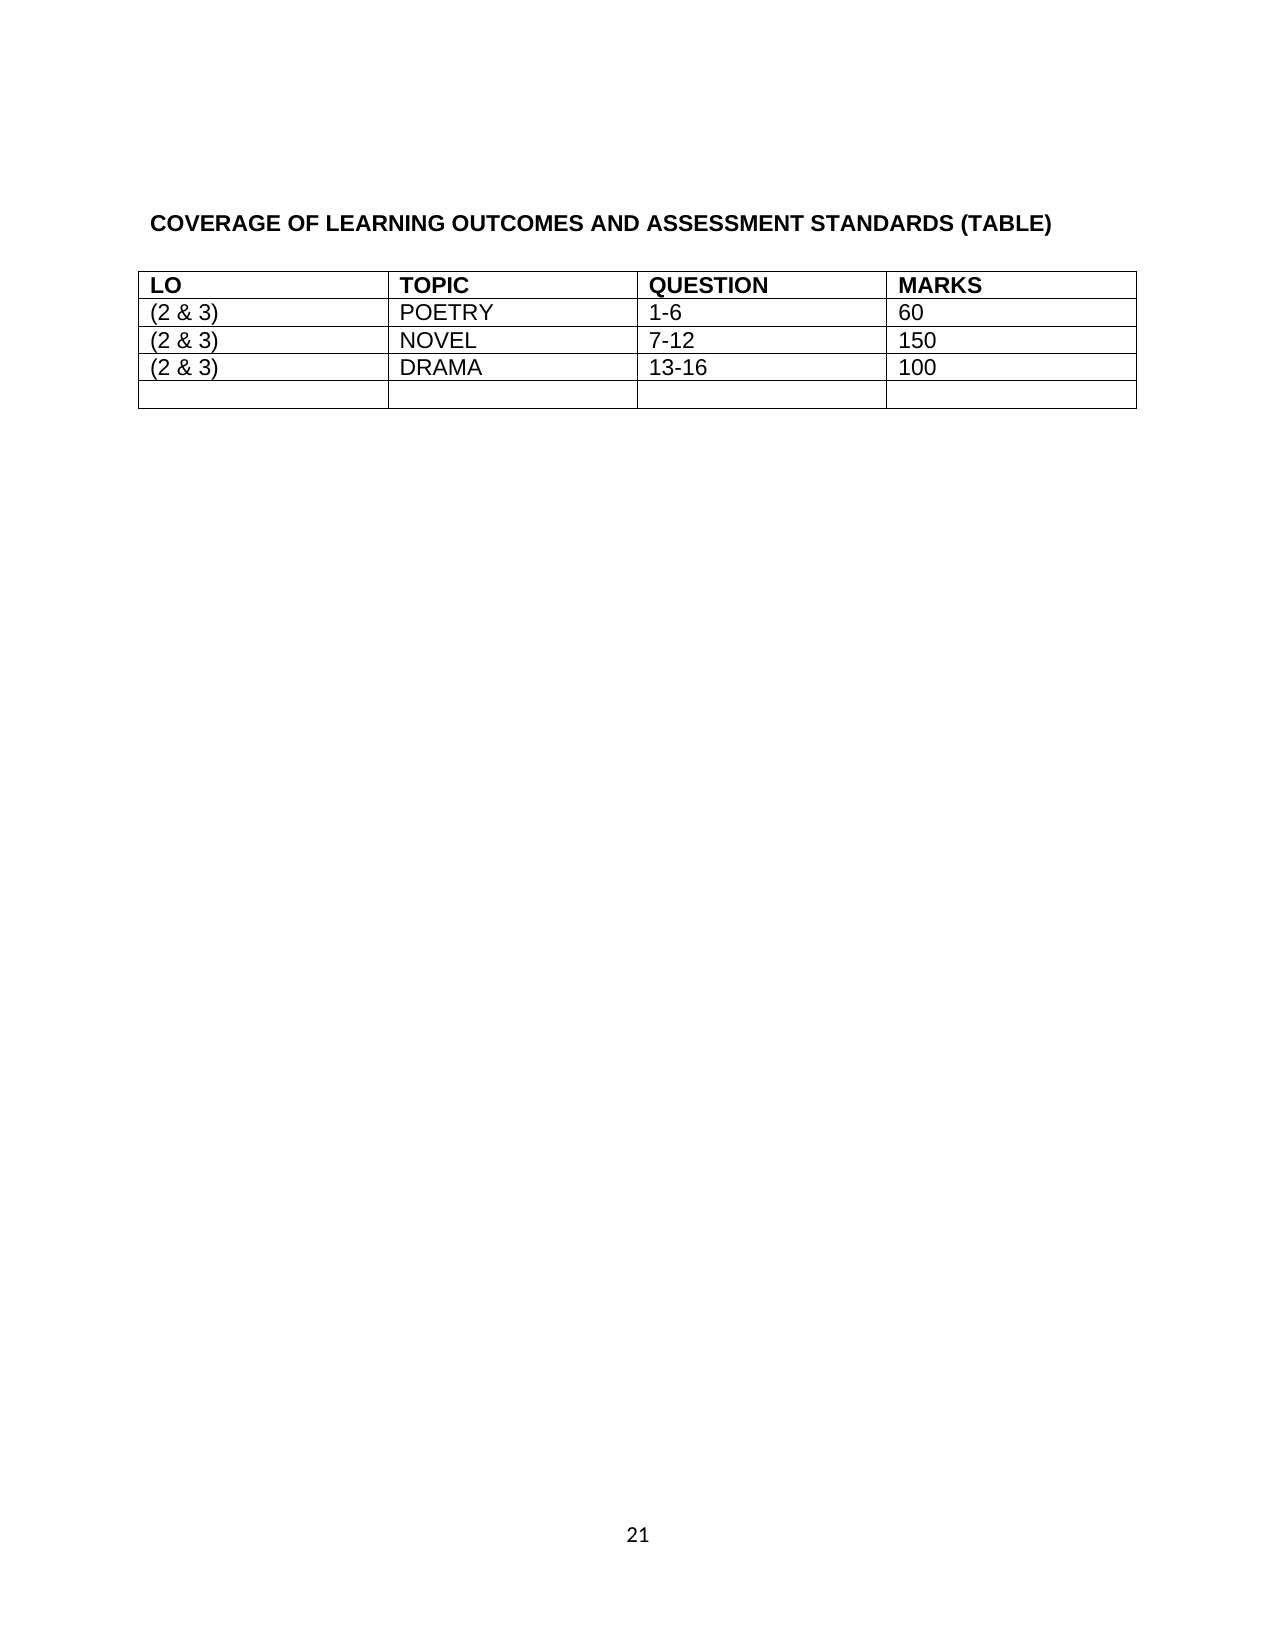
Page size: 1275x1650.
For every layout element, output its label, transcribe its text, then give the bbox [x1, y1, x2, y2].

table_header LO [139, 272, 388, 298]
table_cell NOVEL [389, 327, 637, 353]
table_cell DRAMA [389, 354, 637, 380]
text COVERAGE OF LEARNING OUTCOMES AND ASSESSMENT STANDARDS (TABLE) [150, 210, 1125, 237]
table_cell [139, 381, 388, 408]
table_cell 13-16 [638, 354, 886, 380]
table_cell 150 [887, 327, 1136, 353]
table_header QUESTION [638, 272, 886, 298]
table_cell (2 & 3) [139, 354, 388, 380]
table_cell (2 & 3) [139, 299, 388, 326]
table_cell POETRY [389, 299, 637, 326]
table_header TOPIC [389, 272, 637, 298]
table_cell 7-12 [638, 327, 886, 353]
table_cell [638, 381, 886, 408]
table_cell 100 [887, 354, 1136, 380]
table_cell 1-6 [638, 299, 886, 326]
table_cell 60 [887, 299, 1136, 326]
table_cell (2 & 3) [139, 327, 388, 353]
table_cell [887, 381, 1136, 408]
table_cell [389, 381, 637, 408]
table_header MARKS [887, 272, 1136, 298]
